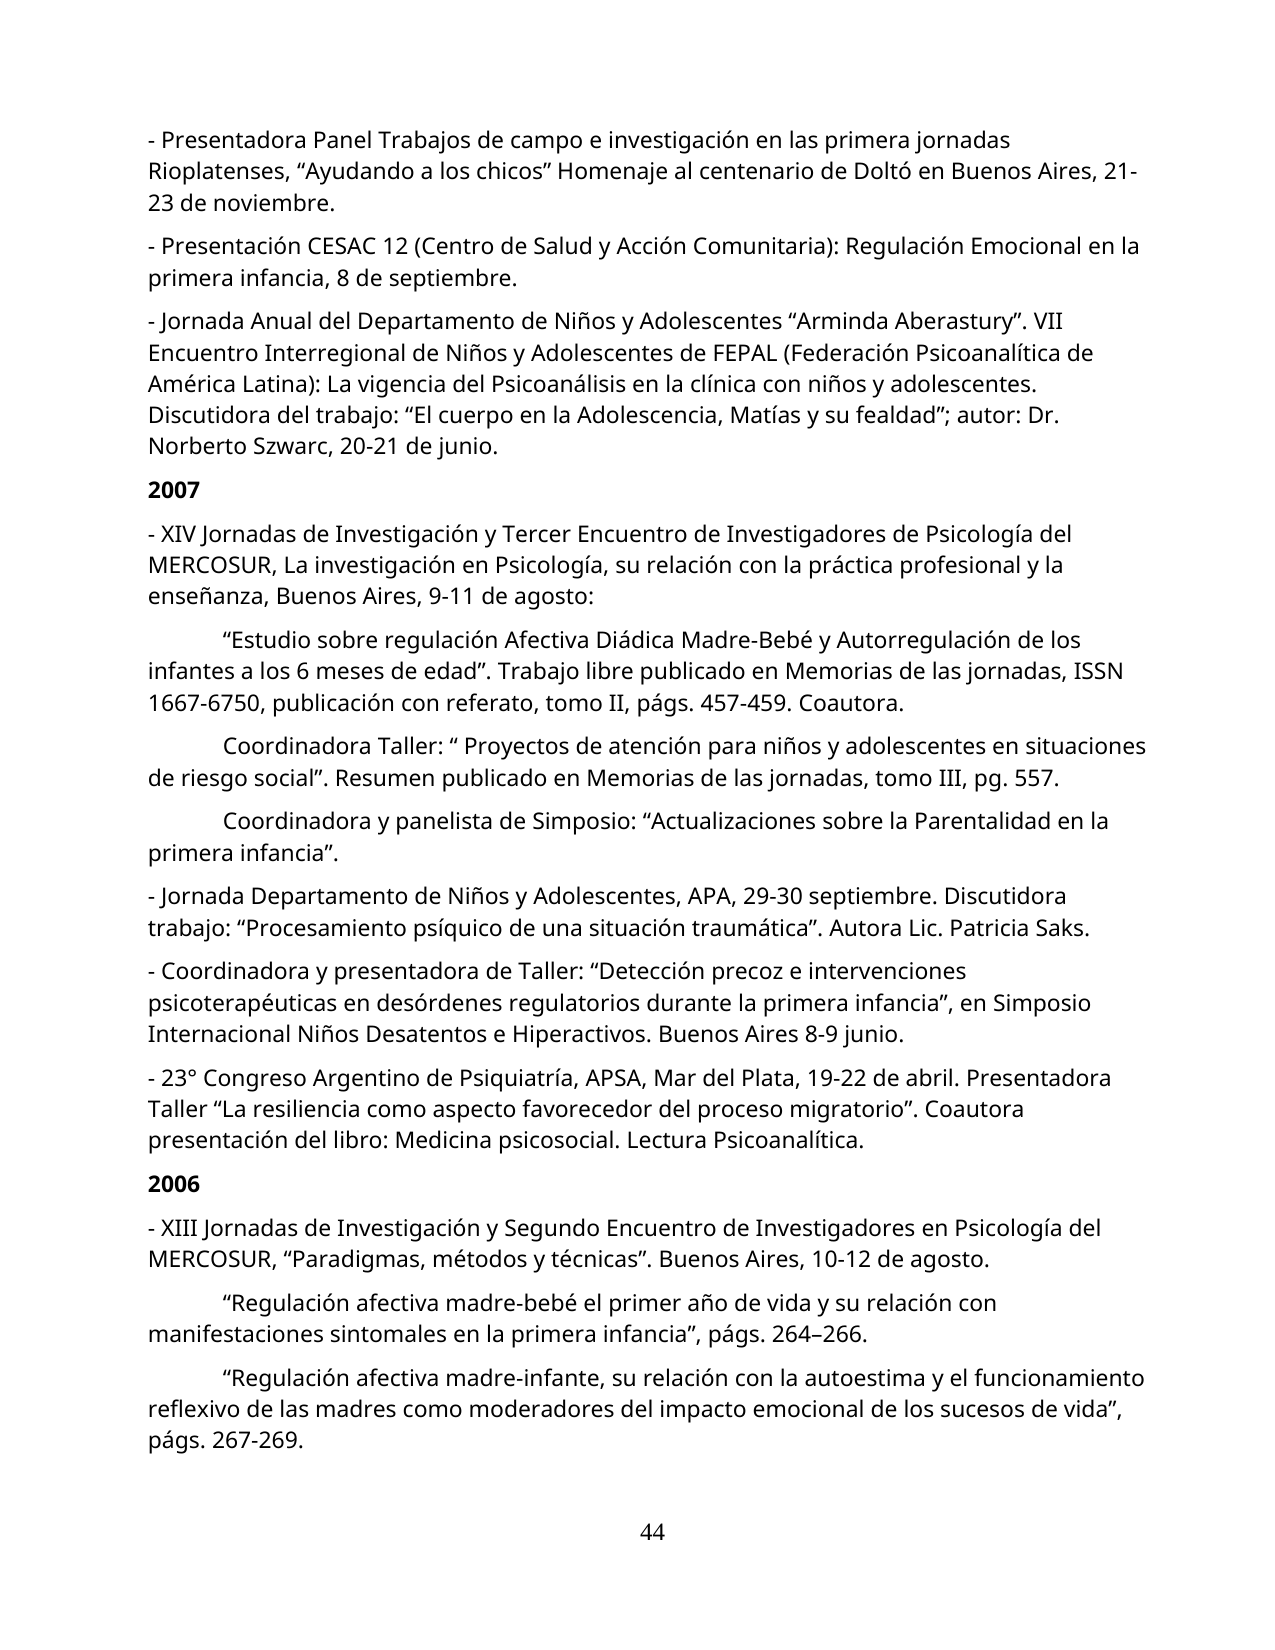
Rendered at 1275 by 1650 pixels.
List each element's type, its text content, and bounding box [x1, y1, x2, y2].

text - XIII Jornadas de Investigación y Segundo Encuentro de Investigadores en Psicología del MERCOSUR, “Paradigmas, métodos y técnicas”. Buenos Aires, 10-12 de agosto. [148, 1212, 1157, 1274]
text - Presentadora Panel Trabajos de campo e investigación en las primera jornadas Rioplatenses, “Ayudando a los chicos” Homenaje al centenario de Doltó en Buenos Aires, 21-23 de noviembre. [148, 124, 1157, 218]
text - Presentación CESAC 12 (Centro de Salud y Acción Comunitaria): Regulación Emocional en la primera infancia, 8 de septiembre. [148, 230, 1157, 293]
text “Estudio sobre regulación Afectiva Diádica Madre-Bebé y Autorregulación de los infantes a los 6 meses de edad”. Trabajo libre publicado en Memorias de las jornadas, ISSN 1667-6750, publicación con referato, tomo II, págs. 457-459. Coautora. [148, 624, 1157, 718]
text - Coordinadora y presentadora de Taller: “Detección precoz e intervenciones psicoterapéuticas en desórdenes regulatorios durante la primera infancia”, en Simposio Internacional Niños Desatentos e Hiperactivos. Buenos Aires 8-9 junio. [148, 955, 1157, 1049]
text - Jornada Anual del Departamento de Niños y Adolescentes “Arminda Aberastury”. VII Encuentro Interregional de Niños y Adolescentes de FEPAL (Federación Psicoanalítica de América Latina): La vigencia del Psicoanálisis en la clínica con niños y adolescentes. Discutidora del trabajo: “El cuerpo en la Adolescencia, Matías y su fealdad”; autor: Dr. Norberto Szwarc, 20-21 de junio. [148, 305, 1157, 462]
text 2007 [148, 474, 1157, 505]
text 2006 [148, 1168, 1157, 1199]
text - 23° Congreso Argentino de Psiquiatría, APSA, Mar del Plata, 19-22 de abril. Presentadora Taller “La resiliencia como aspecto favorecedor del proceso migratorio”. Coautora presentación del libro: Medicina psicosocial. Lectura Psicoanalítica. [148, 1062, 1157, 1155]
text - XIV Jornadas de Investigación y Tercer Encuentro de Investigadores de Psicología del MERCOSUR, La investigación en Psicología, su relación con la práctica profesional y la enseñanza, Buenos Aires, 9-11 de agosto: [148, 518, 1157, 612]
text Coordinadora Taller: “ Proyectos de atención para niños y adolescentes en situaciones de riesgo social”. Resumen publicado en Memorias de las jornadas, tomo III, pg. 557. [148, 730, 1157, 793]
text “Regulación afectiva madre-infante, su relación con la autoestima y el funcionamiento reflexivo de las madres como moderadores del impacto emocional de los sucesos de vida”, págs. 267-269. [148, 1362, 1157, 1455]
text Coordinadora y panelista de Simposio: “Actualizaciones sobre la Parentalidad en la primera infancia”. [148, 805, 1157, 868]
text “Regulación afectiva madre-bebé el primer año de vida y su relación con manifestaciones sintomales en la primera infancia”, págs. 264–266. [148, 1287, 1157, 1349]
text - Jornada Departamento de Niños y Adolescentes, APA, 29-30 septiembre. Discutidora trabajo: “Procesamiento psíquico de una situación traumática”. Autora Lic. Patricia Saks. [148, 880, 1157, 943]
